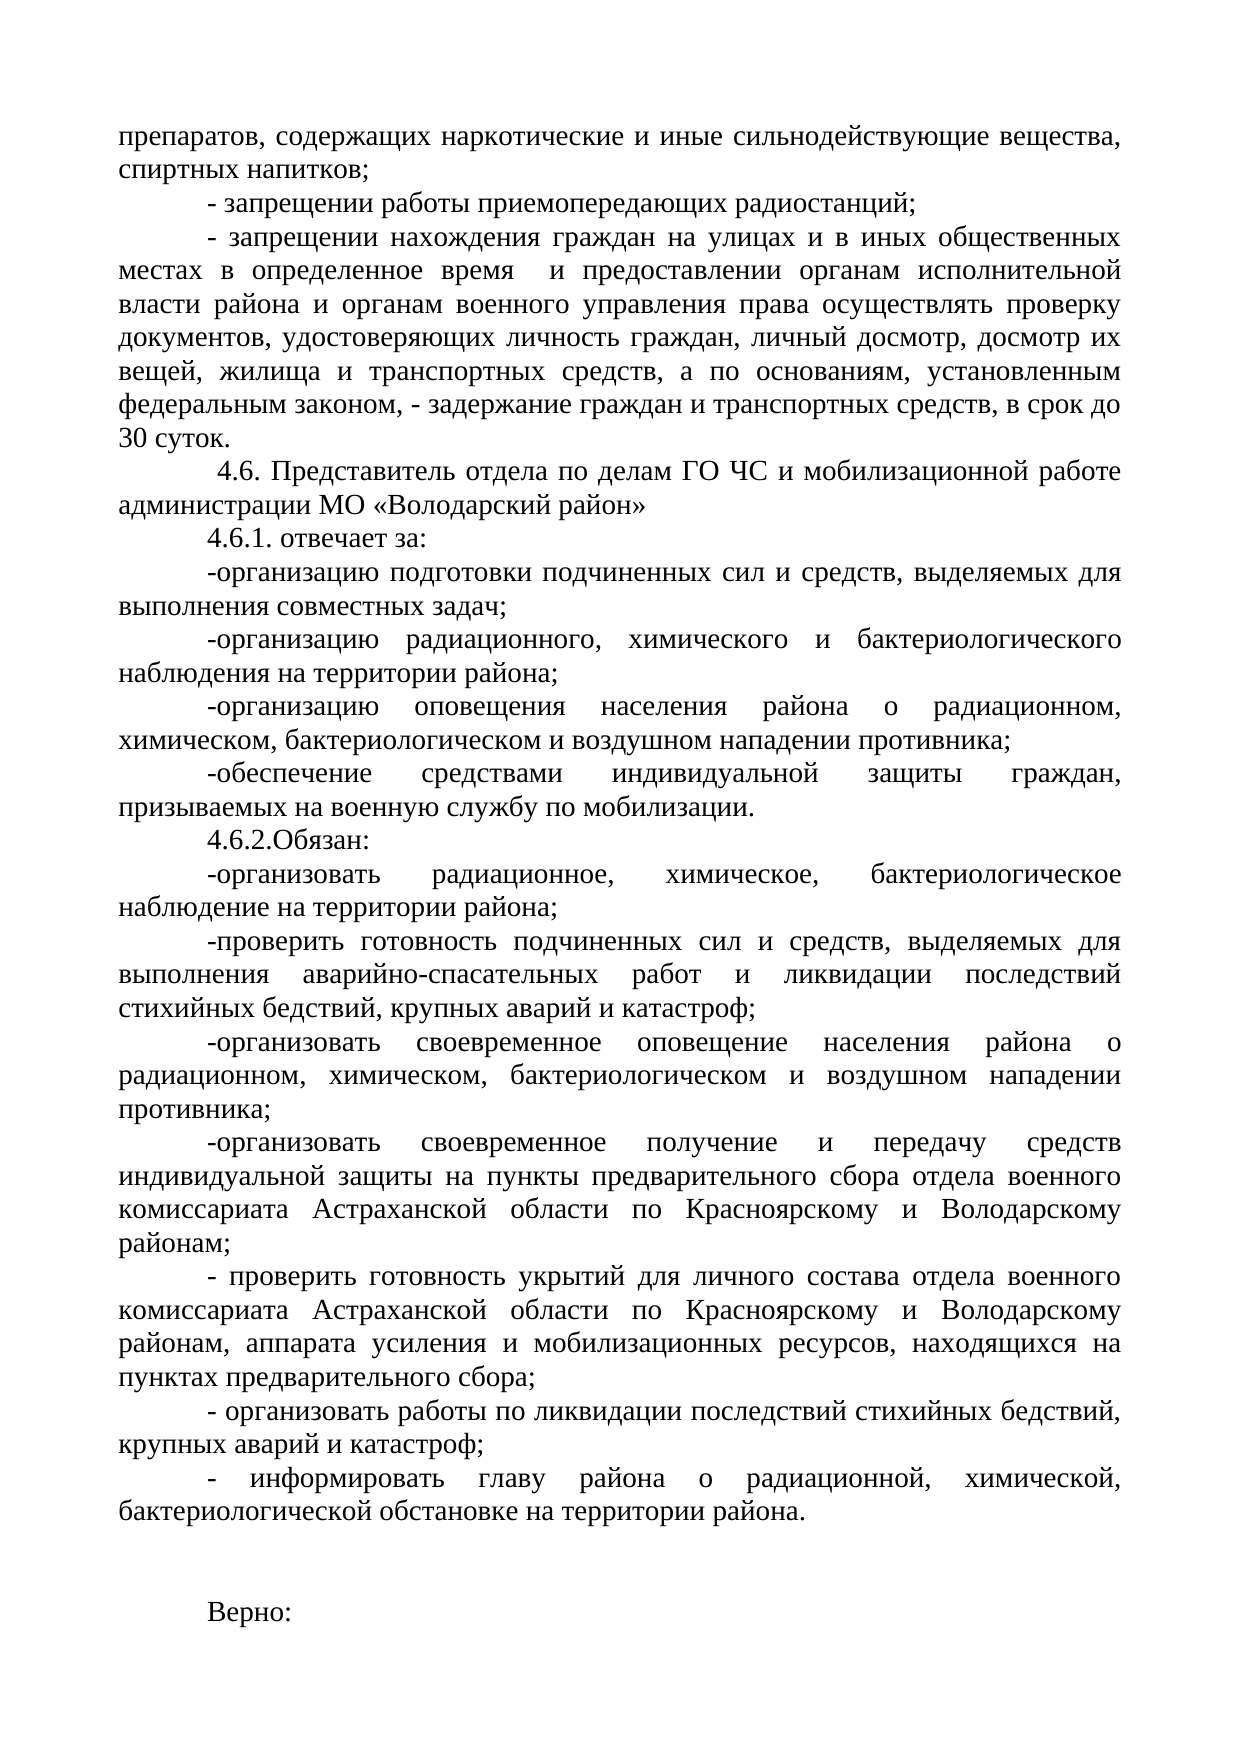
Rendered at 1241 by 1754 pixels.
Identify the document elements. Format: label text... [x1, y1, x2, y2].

text - проверить готовность укрытий для личного состава отдела военного комиссариата Астраханской области по Красноярскому и Володарскому районам, аппарата усиления и мобилизационных ресурсов, находящихся на пунктах предварительного сбора; [118, 1258, 1122, 1393]
text -организовать радиационное, химическое, бактериологическое наблюдение на территории района; [118, 856, 1122, 923]
text - запрещении работы приемопередающих радиостанций; [118, 185, 1122, 219]
text 4.6.2.Обязан: [118, 822, 1122, 856]
text - организовать работы по ликвидации последствий стихийных бедствий, крупных аварий и катастроф; [118, 1393, 1122, 1460]
text -обеспечение средствами индивидуальной защиты граждан, призываемых на военную службу по мобилизации. [118, 755, 1122, 822]
text 4.6.1. отвечает за: [118, 521, 1122, 554]
text -организацию оповещения населения района о радиационном, химическом, бактериологическом и воздушном нападении противника; [118, 688, 1122, 755]
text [118, 118, 1122, 185]
text 4.6. Представитель отдела по делам ГО ЧС и мобилизационной работе администрации МО «Володарский район» [118, 453, 1122, 521]
text Верно: [118, 1594, 1122, 1627]
text -организовать своевременное получение и передачу средств индивидуальной защиты на пункты предварительного сбора отдела военного комиссариата Астраханской области по Красноярскому и Володарскому районам; [118, 1124, 1122, 1258]
text - информировать главу района о радиационной, химической, бактериологической обстановке на территории района. [118, 1460, 1122, 1527]
text -организацию радиационного, химического и бактериологического наблюдения на территории района; [118, 621, 1122, 688]
text -проверить готовность подчиненных сил и средств, выделяемых для выполнения аварийно-спасательных работ и ликвидации последствий стихийных бедствий, крупных аварий и катастроф; [118, 923, 1122, 1024]
text - запрещении нахождения граждан на улицах и в иных общественных местах в определенное время и предоставлении органам исполнительной власти района и органам военного управления права осуществлять проверку документов, удостоверяющих личность граждан, личный досмотр, досмотр их вещей, жилища и транспортных средств, а по основаниям, установленным федеральным законом, - задержание граждан и транспортных средств, в срок до 30 суток. [118, 219, 1122, 453]
text -организовать своевременное оповещение населения района о радиационном, химическом, бактериологическом и воздушном нападении противника; [118, 1024, 1122, 1124]
text -организацию подготовки подчиненных сил и средств, выделяемых для выполнения совместных задач; [118, 554, 1122, 621]
